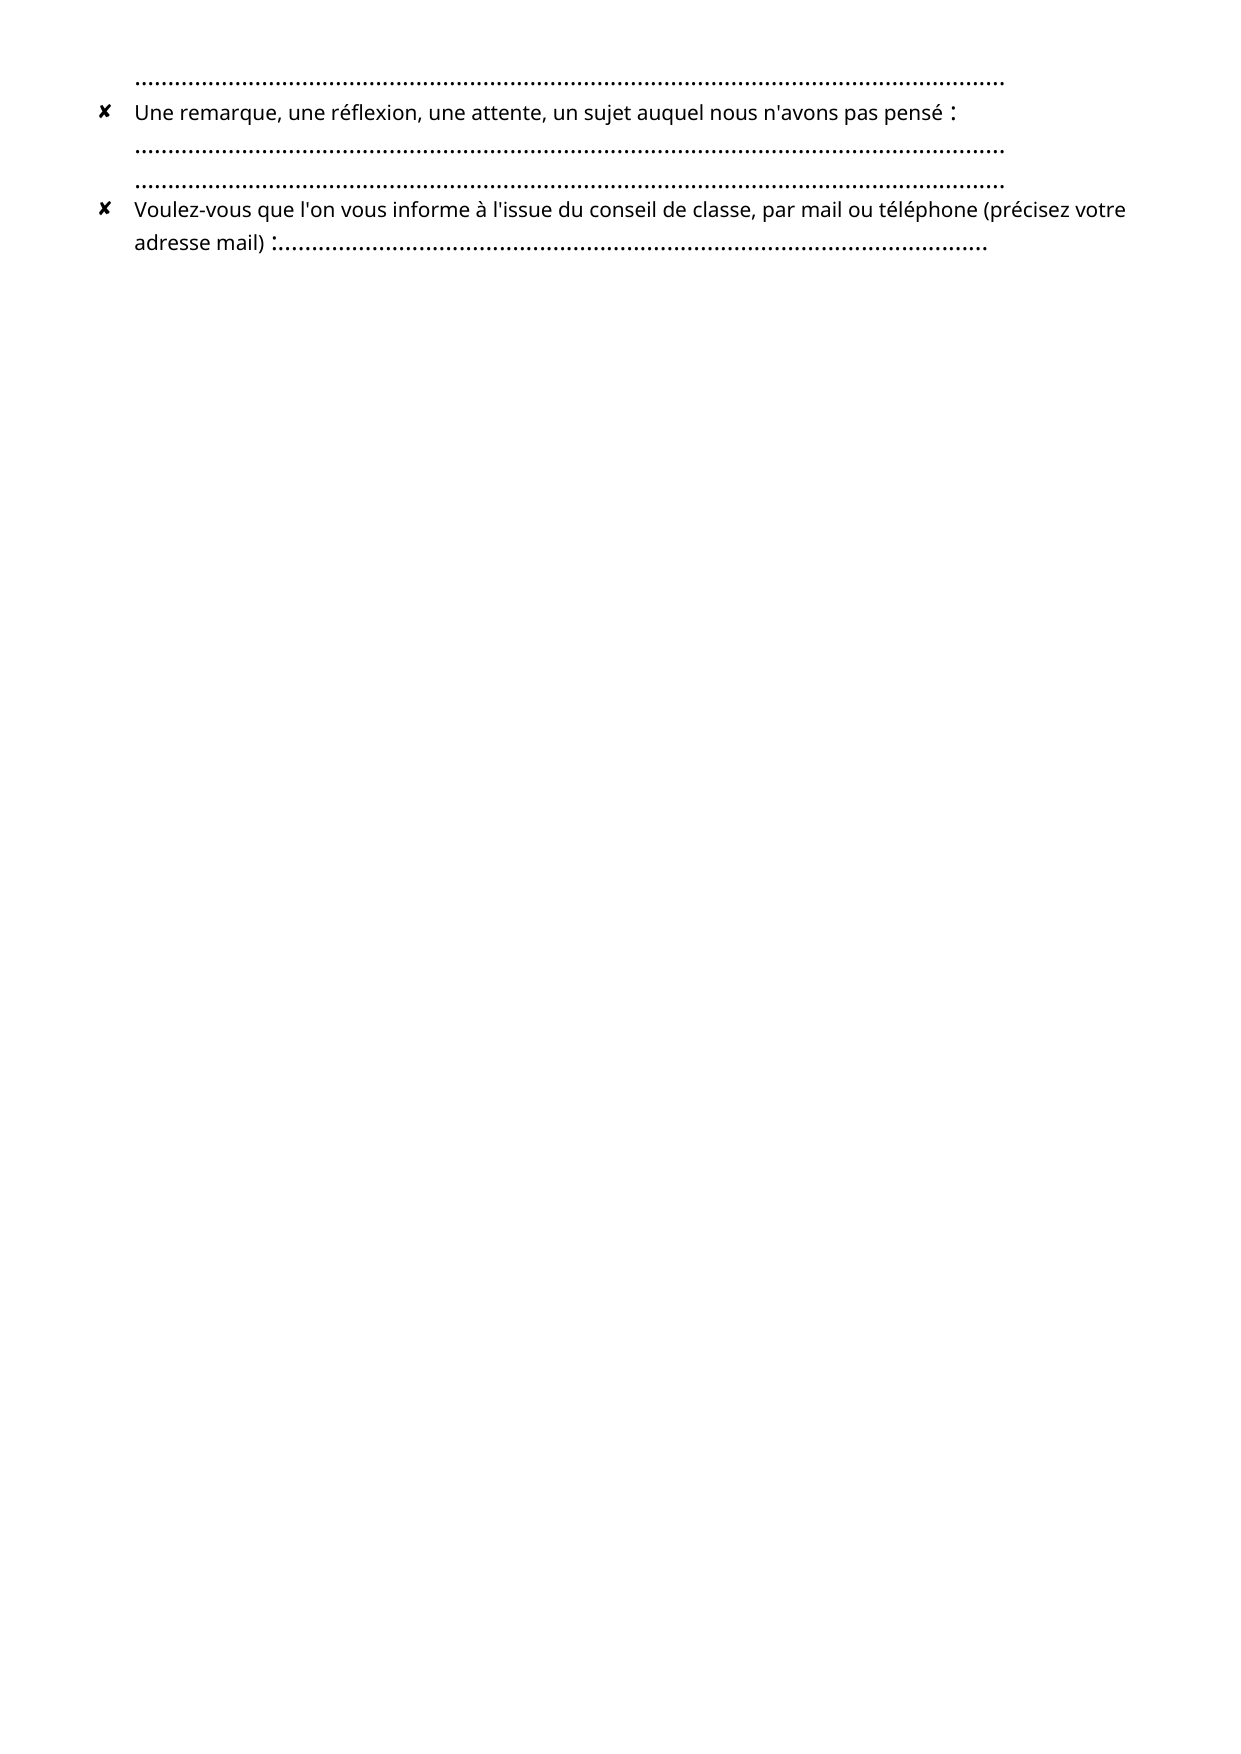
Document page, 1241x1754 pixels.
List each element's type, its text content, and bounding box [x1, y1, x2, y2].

text …............................................................................................................................... [134, 161, 1181, 195]
list Voulez-vous que l'on vous informe à l'issue du conseil de classe, par mail ou téléphone (précisez votre adresse mail) :.......................................................................................................... [97, 195, 1181, 258]
text …............................................................................................................................... [134, 59, 1181, 93]
list Une remarque, une réflexion, une attente, un sujet auquel nous n'avons pas pensé : …............................................................................................................................... [97, 93, 1181, 161]
